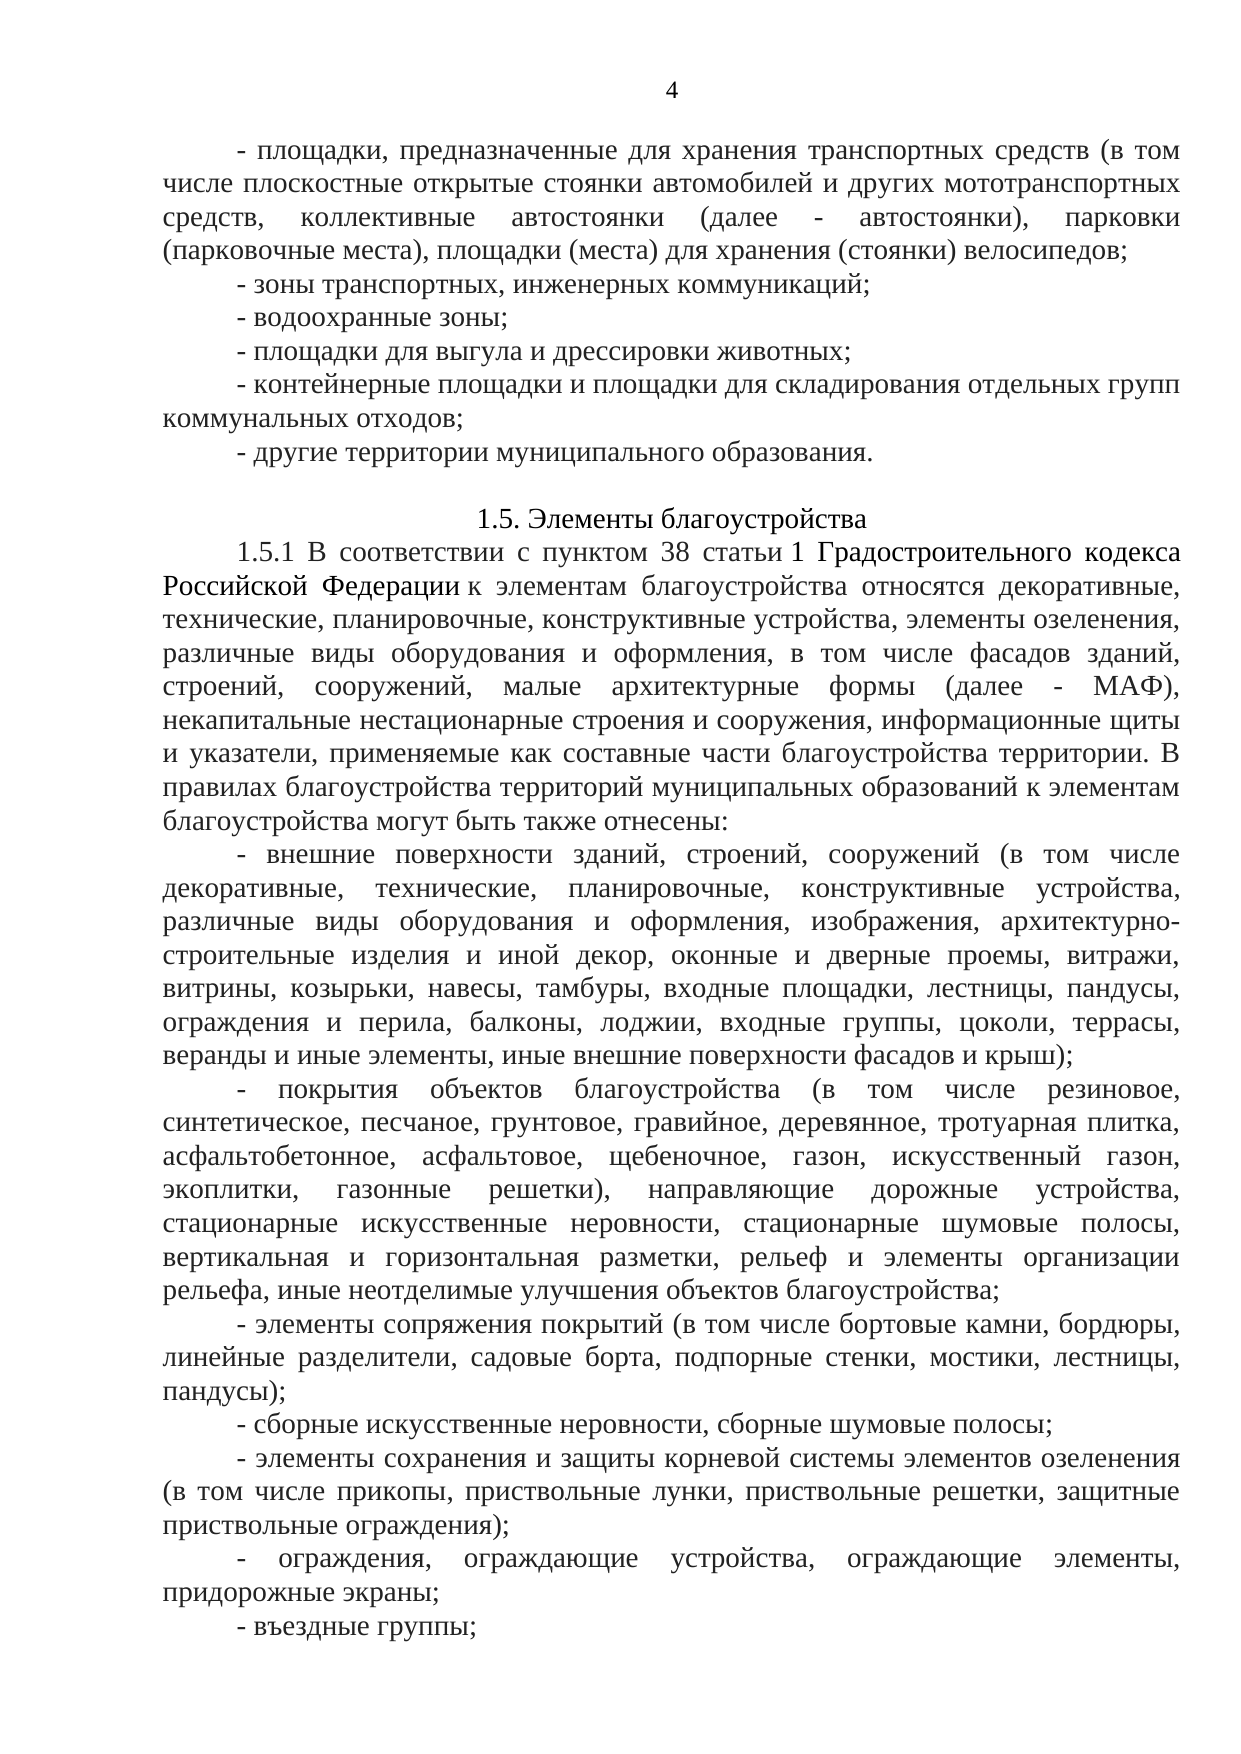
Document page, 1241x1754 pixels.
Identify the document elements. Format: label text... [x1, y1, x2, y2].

text - водоохранные зоны; [162, 299, 1181, 333]
text - площадки, предназначенные для хранения транспортных средств (в том числе плоскостные открытые стоянки автомобилей и других мототранспортных средств, коллективные автостоянки (далее - автостоянки), парковки (парковочные места), площадки (места) для хранения (стоянки) велосипедов; [162, 132, 1181, 266]
text - покрытия объектов благоустройства (в том числе резиновое, синтетическое, песчаное, грунтовое, гравийное, деревянное, тротуарная плитка, асфальтобетонное, асфальтовое, щебеночное, газон, искусственный газон, экоплитки, газонные решетки), направляющие дорожные устройства, стационарные искусственные неровности, стационарные шумовые полосы, вертикальная и горизонтальная разметки, рельеф и элементы организации рельефа, иные неотделимые улучшения объектов благоустройства; [162, 1071, 1181, 1306]
text - ограждения, ограждающие устройства, ограждающие элементы, придорожные экраны; [162, 1541, 1181, 1608]
text - сборные искусственные неровности, сборные шумовые полосы; [162, 1406, 1181, 1440]
text - зоны транспортных, инженерных коммуникаций; [162, 266, 1181, 299]
text - другие территории муниципального образования. [162, 434, 1181, 467]
text 1.5. Элементы благоустройства [162, 501, 1181, 534]
text - элементы сохранения и защиты корневой системы элементов озеленения (в том числе прикопы, приствольные лунки, приствольные решетки, защитные приствольные ограждения); [162, 1440, 1181, 1541]
text 1.5.1 В соответствии с пунктом 38 статьи 1 Градостроительного кодекса Российской Федерации к элементам благоустройства относятся декоративные, технические, планировочные, конструктивные устройства, элементы озеленения, различные виды оборудования и оформления, в том числе фасадов зданий, строений, сооружений, малые архитектурные формы (далее - МАФ), некапитальные нестационарные строения и сооружения, информационные щиты и указатели, применяемые как составные части благоустройства территории. В правилах благоустройства территорий муниципальных образований к элементам благоустройства могут быть также отнесены: [162, 534, 1181, 836]
text - внешние поверхности зданий, строений, сооружений (в том числе декоративные, технические, планировочные, конструктивные устройства, различные виды оборудования и оформления, изображения, архитектурно-строительные изделия и иной декор, оконные и дверные проемы, витражи, витрины, козырьки, навесы, тамбуры, входные площадки, лестницы, пандусы, ограждения и перила, балконы, лоджии, входные группы, цоколи, террасы, веранды и иные элементы, иные внешние поверхности фасадов и крыш); [162, 836, 1181, 1071]
text - площадки для выгула и дрессировки животных; [162, 333, 1181, 367]
text - въездные группы; [162, 1608, 1181, 1641]
text - контейнерные площадки и площадки для складирования отдельных групп коммунальных отходов; [162, 367, 1181, 434]
text - элементы сопряжения покрытий (в том числе бортовые камни, бордюры, линейные разделители, садовые борта, подпорные стенки, мостики, лестницы, пандусы); [162, 1306, 1181, 1406]
